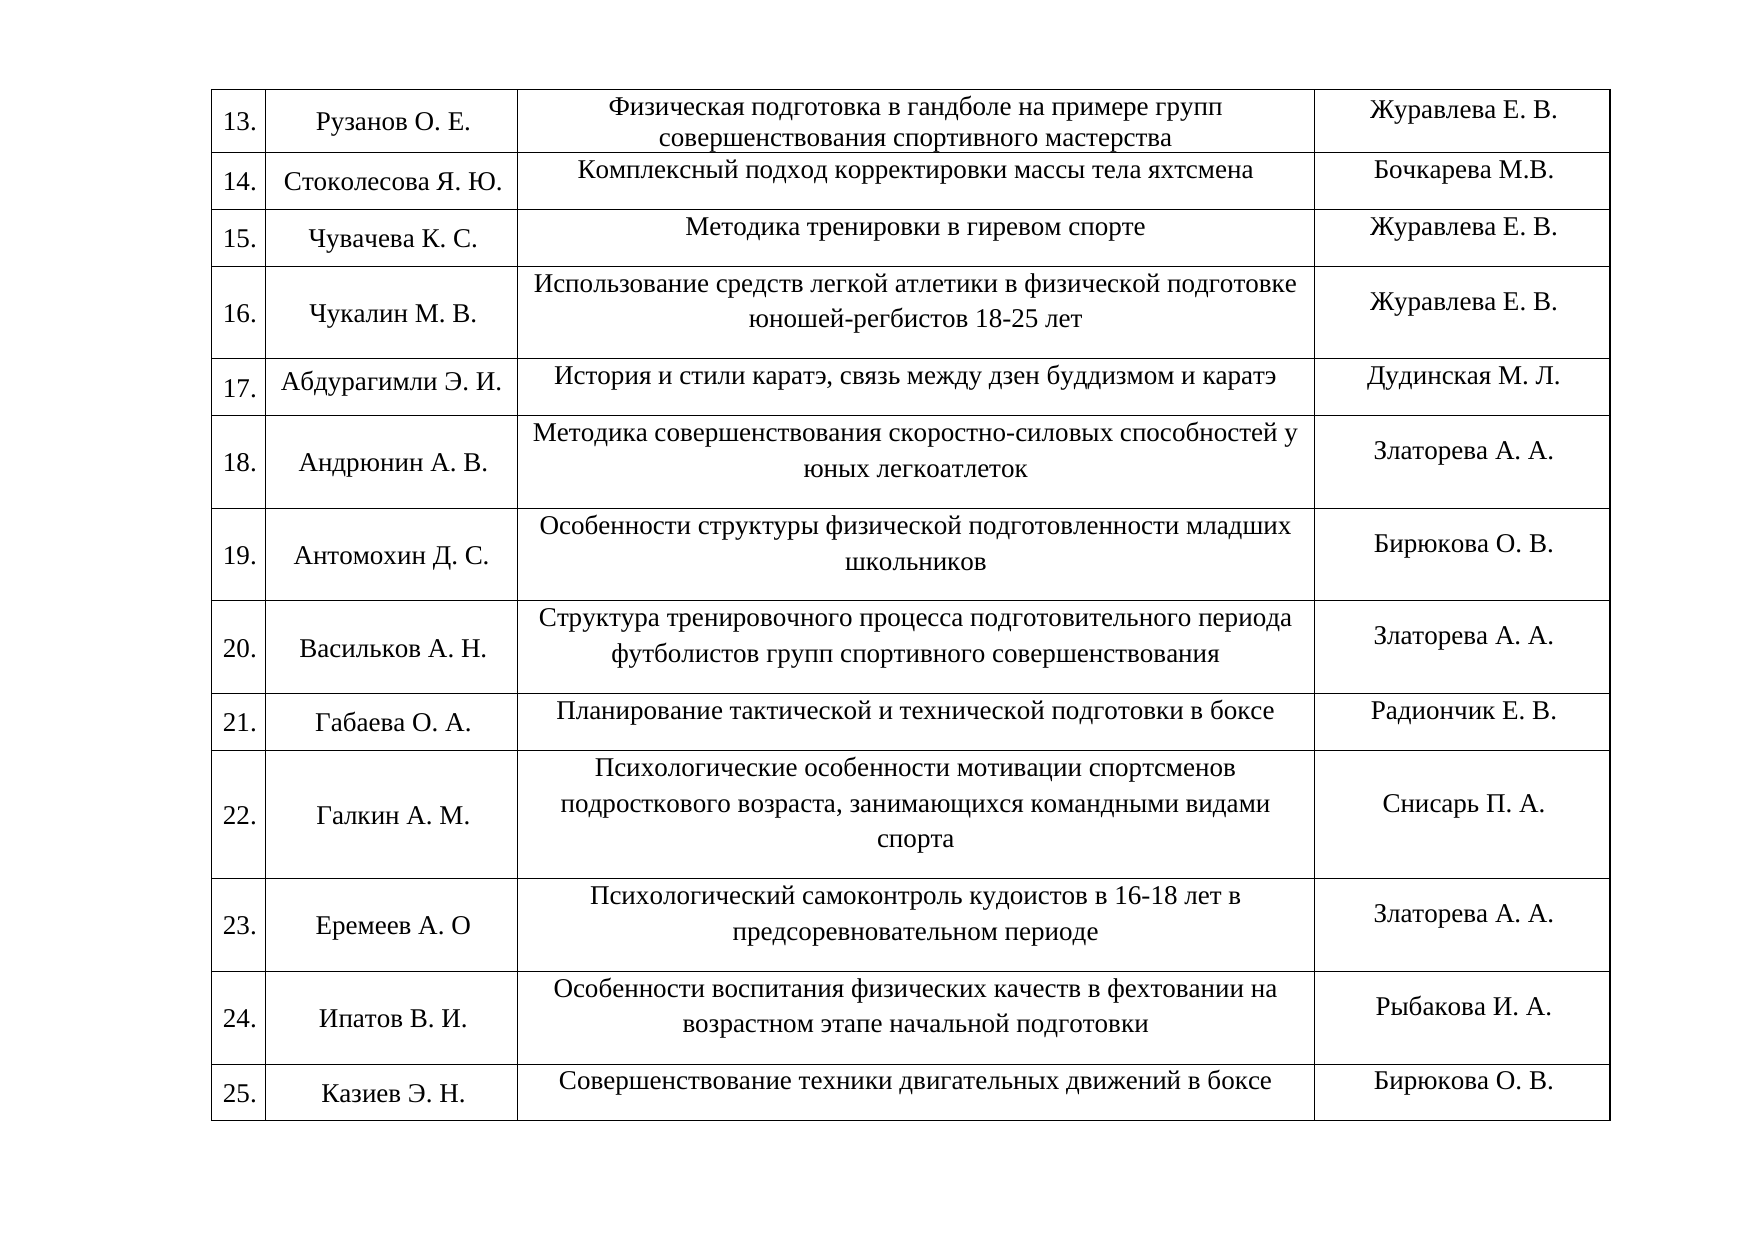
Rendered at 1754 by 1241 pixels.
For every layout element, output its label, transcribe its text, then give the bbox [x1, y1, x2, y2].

table_cell Рыбакова И. А. [1315, 972, 1609, 1063]
table_cell Рузанов О. Е. [266, 90, 517, 152]
table_cell Галкин А. М. [266, 751, 517, 878]
table_cell История и стили каратэ, связь между дзен буддизмом и каратэ [518, 359, 1314, 415]
table_cell Ипатов В. И. [266, 972, 517, 1063]
table_cell Андрюнин А. В. [266, 416, 517, 508]
table_cell Структура тренировочного процесса подготовительного периода футболистов групп спортивного совершенствования [518, 601, 1314, 693]
table_cell Методика совершенствования скоростно-силовых способностей у юных легкоатлеток [518, 416, 1314, 508]
table_cell [212, 153, 265, 209]
table_cell Радиончик Е. В. [1315, 694, 1609, 750]
table_cell [212, 972, 265, 1063]
table_cell Методика тренировки в гиревом спорте [518, 210, 1314, 266]
table_cell Стоколесова Я. Ю. [266, 153, 517, 209]
table_cell [212, 267, 265, 358]
table_cell Совершенствование техники двигательных движений в боксе [518, 1065, 1314, 1120]
table_cell Психологический самоконтроль кудоистов в 16-18 лет в предсоревновательном периоде [518, 879, 1314, 971]
table_cell Бирюкова О. В. [1315, 509, 1609, 600]
table_cell Габаева О. А. [266, 694, 517, 750]
table_cell Особенности структуры физической подготовленности младших школьников [518, 509, 1314, 600]
table_cell Златорева А. А. [1315, 416, 1609, 508]
table_cell Использование средств легкой атлетики в физической подготовке юношей-регбистов 18-25 лет [518, 267, 1314, 358]
table_cell Златорева А. А. [1315, 601, 1609, 693]
table_cell Златорева А. А. [1315, 879, 1609, 971]
table_cell Комплексный подход корректировки массы тела яхтсмена [518, 153, 1314, 209]
table_cell Планирование тактической и технической подготовки в боксе [518, 694, 1314, 750]
table_cell [212, 694, 265, 750]
table_cell [212, 1065, 265, 1120]
table_cell Бирюкова О. В. [1315, 1065, 1609, 1120]
table_cell Дудинская М. Л. [1315, 359, 1609, 415]
table_cell Бочкарева М.В. [1315, 153, 1609, 209]
table_cell Журавлева Е. В. [1315, 90, 1609, 152]
table_cell [212, 359, 265, 415]
table_cell Психологические особенности мотивации спортсменов подросткового возраста, занимающихся командными видами спорта [518, 751, 1314, 878]
table_cell Абдурагимли Э. И. [266, 359, 517, 415]
table_cell [212, 509, 265, 600]
table_cell Еремеев А. О [266, 879, 517, 971]
table_cell [212, 416, 265, 508]
table_cell Чукалин М. В. [266, 267, 517, 358]
table_cell [212, 210, 265, 266]
table_cell Журавлева Е. В. [1315, 267, 1609, 358]
table_cell [212, 879, 265, 971]
table_cell Антомохин Д. С. [266, 509, 517, 600]
table_cell Казиев Э. Н. [266, 1065, 517, 1120]
table_cell [212, 90, 265, 152]
table_cell [212, 751, 265, 878]
table_cell Физическая подготовка в гандболе на примере групп совершенствования спортивного мастерства [518, 90, 1314, 152]
table_cell Чувачева К. С. [266, 210, 517, 266]
table_cell Снисарь П. А. [1315, 751, 1609, 878]
table_cell Васильков А. Н. [266, 601, 517, 693]
table_cell Журавлева Е. В. [1315, 210, 1609, 266]
table_cell Особенности воспитания физических качеств в фехтовании на возрастном этапе начальной подготовки [518, 972, 1314, 1063]
table_cell [212, 601, 265, 693]
